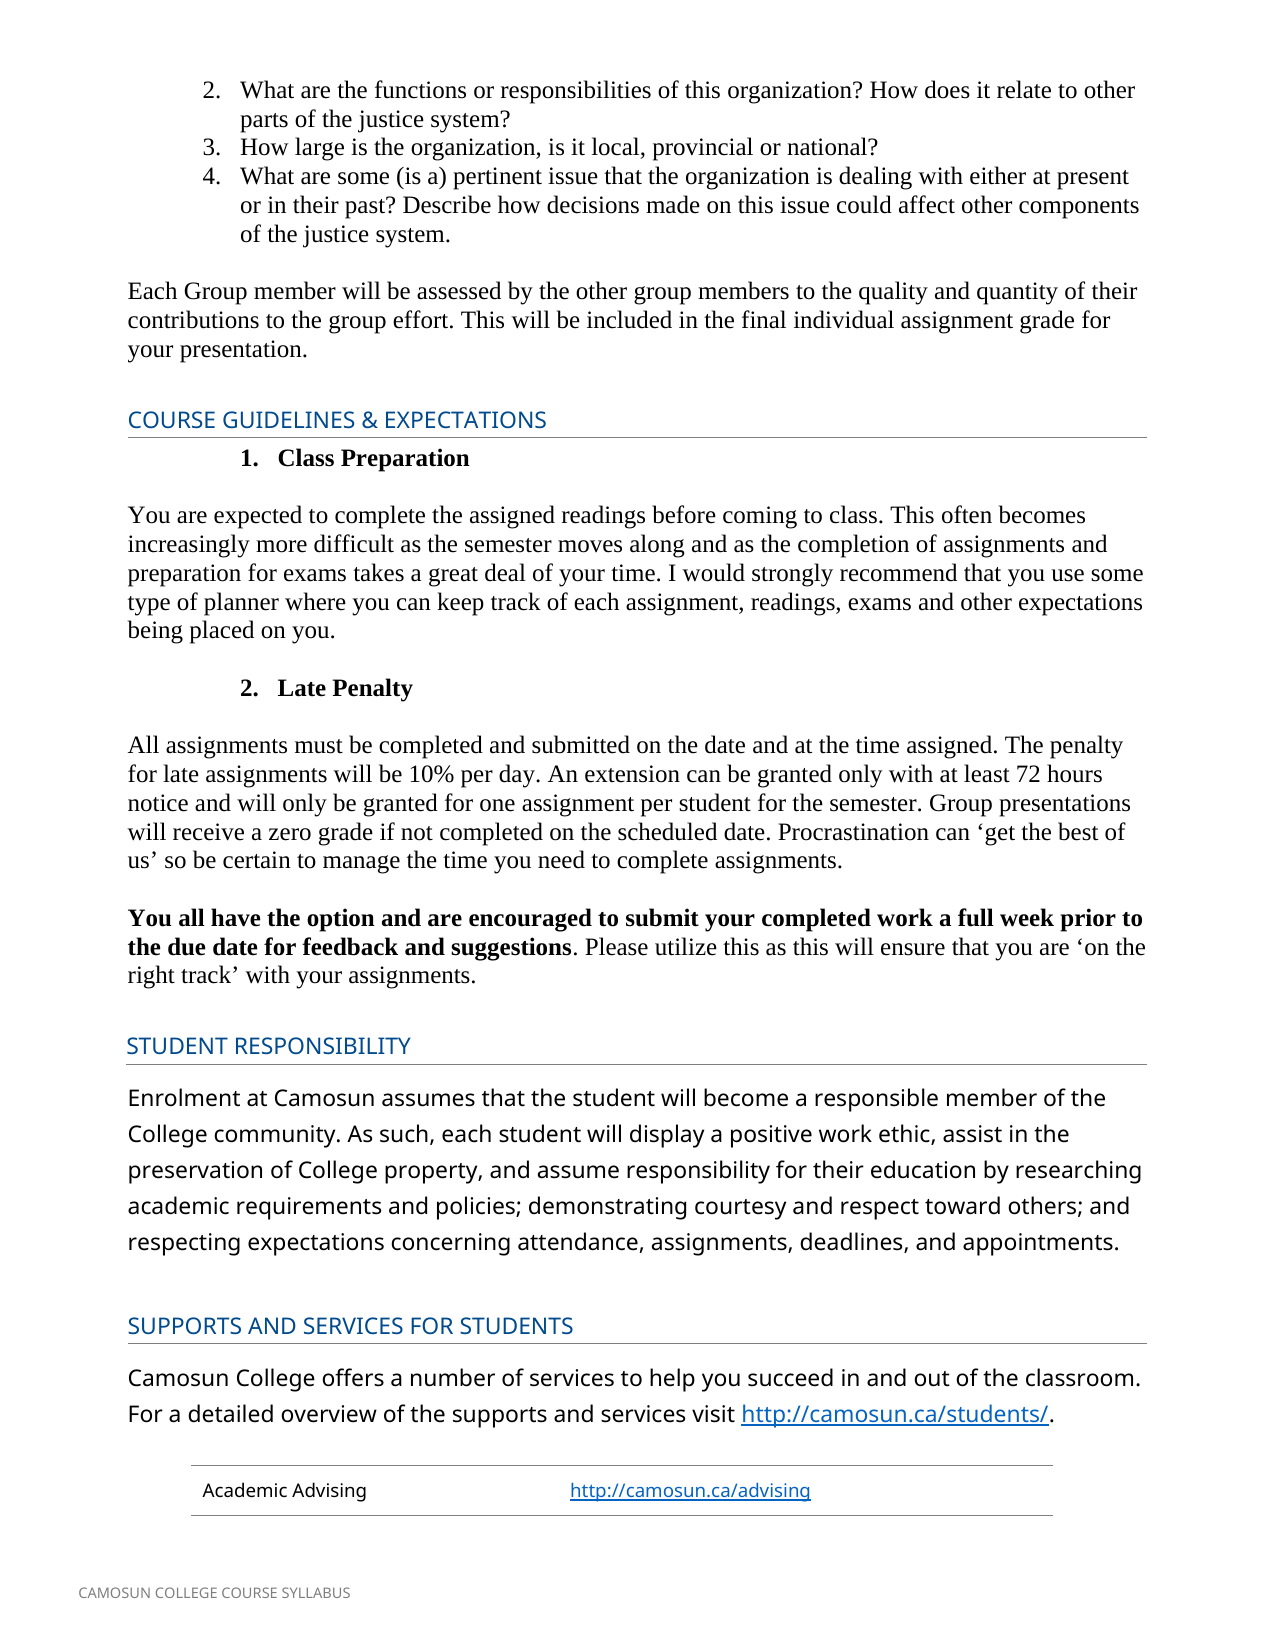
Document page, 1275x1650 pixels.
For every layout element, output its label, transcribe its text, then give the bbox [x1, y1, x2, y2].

table_header http://camosun.ca/advising [559, 1466, 1053, 1515]
text Enrolment at Camosun assumes that the student will become a responsible member of the College community. As such, each student will display a positive work ethic, assist in the preservation of College property, and assume responsibility for their education by researching academic requirements and policies; demonstrating courtesy and respect toward others; and respecting expectations concerning attendance, assignments, deadlines, and appointments. [127, 1082, 1147, 1257]
list Class Preparation [240, 443, 1147, 472]
list What are the functions or responsibilities of this organization? How does it relate to other parts of the justice system? [202, 75, 1147, 132]
text You are expected to complete the assigned readings before coming to class. This often becomes increasingly more difficult as the semester moves along and as the completion of assignments and preparation for exams takes a great deal of your time. I would strongly recommend that you use some type of planner where you can keep track of each assignment, readings, exams and other expectations being placed on you. [127, 500, 1147, 644]
text Camosun College offers a number of services to help you succeed in and out of the classroom. For a detailed overview of the supports and services visit http://camosun.ca/students/. [127, 1362, 1147, 1429]
text All assignments must be completed and submitted on the date and at the time assigned. The penalty for late assignments will be 10% per day. An extension can be granted only with at least 72 hours notice and will only be granted for one assignment per student for the semester. Group presentations will receive a zero grade if not completed on the scheduled date. Procrastination can ‘get the best of us’ so be certain to manage the time you need to complete assignments. [127, 730, 1147, 874]
subtitle STUDENT RESPONSIBILITY [126, 1030, 1147, 1064]
subtitle SUPPORTS AND SERVICES FOR STUDENTS [127, 1310, 1147, 1344]
list Late Penalty [240, 673, 1147, 702]
table_header Academic Advising [191, 1466, 559, 1515]
subtitle COURSE GUIDELINES & EXPECTATIONS [127, 404, 1147, 438]
text Each Group member will be assessed by the other group members to the quality and quantity of their contributions to the group effort. This will be included in the final individual assignment grade for your presentation. [127, 276, 1147, 362]
text You all have the option and are encouraged to submit your completed work a full week prior to the due date for feedback and suggestions. Please utilize this as this will ensure that you are ‘on the right track’ with your assignments. [127, 903, 1147, 989]
list What are some (is a) pertinent issue that the organization is dealing with either at present or in their past? Describe how decisions made on this issue could affect other components of the justice system. [202, 161, 1147, 247]
list How large is the organization, is it local, provincial or national? [202, 132, 1147, 161]
